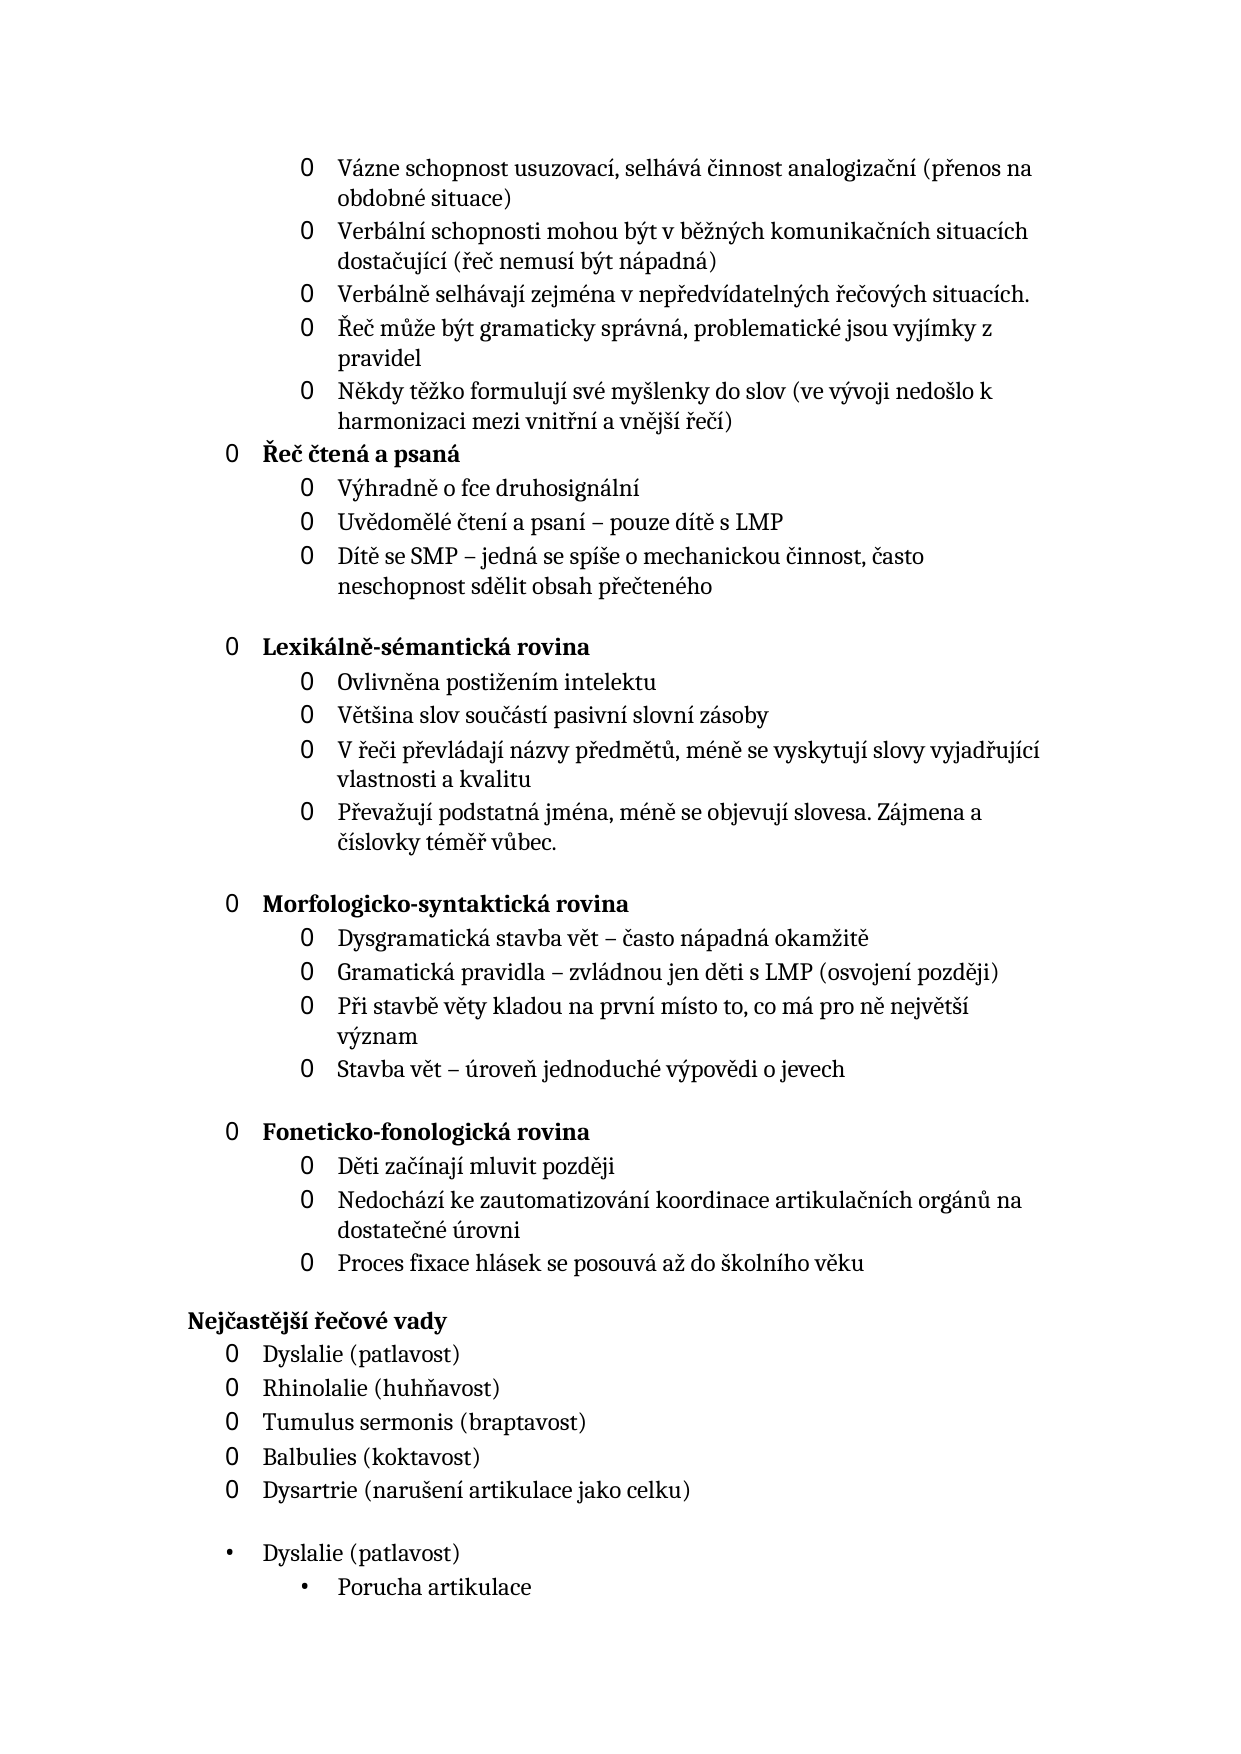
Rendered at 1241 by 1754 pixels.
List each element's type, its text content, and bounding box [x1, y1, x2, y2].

list Dysgramatická stavba vět – často nápadná okamžitě [300, 920, 1053, 954]
list Stavba vět – úroveň jednoduché výpovědi o jevech [300, 1051, 1053, 1085]
list Gramatická pravidla – zvládnou jen děti s LMP (osvojení později) [300, 954, 1053, 988]
list Výhradně o fce druhosignální [300, 469, 1053, 503]
list Dyslalie (patlavost) [225, 1535, 1053, 1569]
list Většina slov součástí pasivní slovní zásoby [300, 697, 1053, 731]
list Tumulus sermonis (braptavost) [225, 1404, 1053, 1438]
text Nejčastější řečové vady [187, 1307, 1053, 1336]
list Morfologicko-syntaktická rovina [225, 886, 1053, 920]
list Verbální schopnosti mohou být v běžných komunikačních situacích dostačující (řeč nemusí být nápadná) [300, 213, 1053, 276]
list Nedochází ke zautomatizování koordinace artikulačních orgánů na dostatečné úrovni [300, 1182, 1053, 1244]
list Dítě se SMP – jedná se spíše o mechanickou činnost, často neschopnost sdělit obsah přečteného [300, 537, 1053, 600]
list Foneticko-fonologická rovina [225, 1113, 1053, 1147]
list V řeči převládají názvy předmětů, méně se vyskytují slovy vyjadřující vlastnosti a kvalitu [300, 731, 1053, 794]
list Řeč může být gramaticky správná, problematické jsou vyjímky z pravidel [300, 310, 1053, 372]
list Lexikálně-sémantická rovina [225, 629, 1053, 663]
list Dyslalie (patlavost) [225, 1336, 1053, 1370]
list Proces fixace hlásek se posouvá až do školního věku [300, 1244, 1053, 1278]
list Někdy těžko formulují své myšlenky do slov (ve vývoji nedošlo k harmonizaci mezi vnitřní a vnější řečí) [300, 372, 1053, 435]
list Verbálně selhávají zejména v nepředvídatelných řečových situacích. [300, 276, 1053, 310]
list Ovlivněna postižením intelektu [300, 663, 1053, 697]
list Porucha artikulace [300, 1569, 1053, 1603]
list Balbulies (koktavost) [225, 1438, 1053, 1472]
list Při stavbě věty kladou na první místo to, co má pro ně největší význam [300, 988, 1053, 1051]
list Vázne schopnost usuzovací, selhává činnost analogizační (přenos na obdobné situace) [300, 150, 1053, 213]
list Dysartrie (narušení artikulace jako celku) [225, 1472, 1053, 1506]
list Převažují podstatná jména, méně se objevují slovesa. Zájmena a číslovky téměř vůbec. [300, 794, 1053, 857]
list Rhinolalie (huhňavost) [225, 1370, 1053, 1404]
list Řeč čtená a psaná [225, 435, 1053, 469]
list Uvědomělé čtení a psaní – pouze dítě s LMP [300, 503, 1053, 537]
list Děti začínají mluvit později [300, 1147, 1053, 1182]
